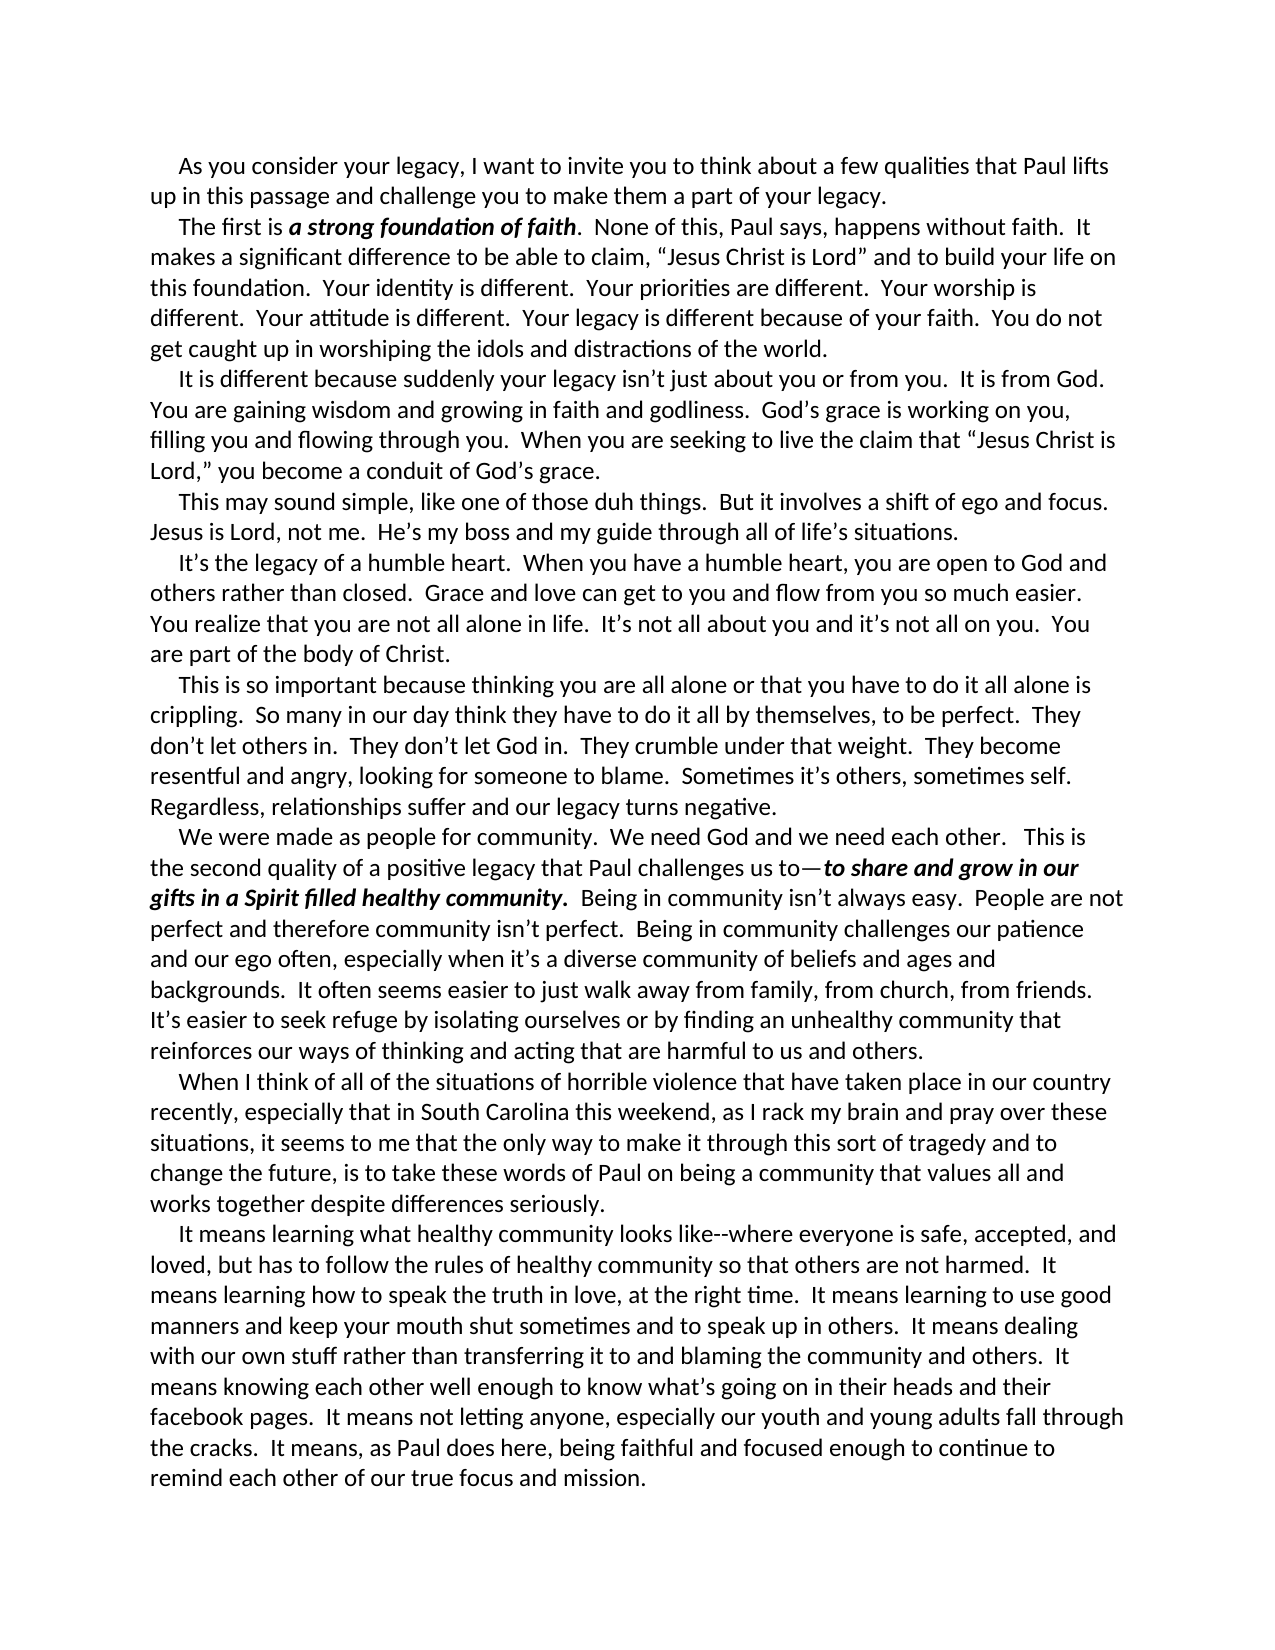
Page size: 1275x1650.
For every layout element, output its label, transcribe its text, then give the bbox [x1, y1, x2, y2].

text When I think of all of the situations of horrible violence that have taken place in our country recently, especially that in South Carolina this weekend, as I rack my brain and pray over these situations, it seems to me that the only way to make it through this sort of tragedy and to change the future, is to take these words of Paul on being a community that values all and works together despite differences seriously. [150, 1066, 1125, 1218]
text We were made as people for community. We need God and we need each other. This is the second quality of a positive legacy that Paul challenges us to—to share and grow in our gifts in a Spirit filled healthy community. Being in community isn’t always easy. People are not perfect and therefore community isn’t perfect. Being in community challenges our patience and our ego often, especially when it’s a diverse community of beliefs and ages and backgrounds. It often seems easier to just walk away from family, from church, from friends. It’s easier to seek refuge by isolating ourselves or by finding an unhealthy community that reinforces our ways of thinking and acting that are harmful to us and others. [150, 821, 1125, 1066]
text The first is a strong foundation of faith. None of this, Paul says, happens without faith. It makes a significant difference to be able to claim, “Jesus Christ is Lord” and to build your life on this foundation. Your identity is different. Your priorities are different. Your worship is different. Your attitude is different. Your legacy is different because of your faith. You do not get caught up in worshiping the idols and distractions of the world. [150, 211, 1125, 364]
text As you consider your legacy, I want to invite you to think about a few qualities that Paul lifts up in this passage and challenge you to make them a part of your legacy. [150, 150, 1125, 211]
text This may sound simple, like one of those duh things. But it involves a shift of ego and focus. Jesus is Lord, not me. He’s my boss and my guide through all of life’s situations. [150, 486, 1125, 547]
text It is different because suddenly your legacy isn’t just about you or from you. It is from God. You are gaining wisdom and growing in faith and godliness. God’s grace is working on you, filling you and flowing through you. When you are seeking to live the claim that “Jesus Christ is Lord,” you become a conduit of God’s grace. [150, 364, 1125, 486]
text It means learning what healthy community looks like--where everyone is safe, accepted, and loved, but has to follow the rules of healthy community so that others are not harmed. It means learning how to speak the truth in love, at the right time. It means learning to use good manners and keep your mouth shut sometimes and to speak up in others. It means dealing with our own stuff rather than transferring it to and blaming the community and others. It means knowing each other well enough to know what’s going on in their heads and their facebook pages. It means not letting anyone, especially our youth and young adults fall through the cracks. It means, as Paul does here, being faithful and focused enough to continue to remind each other of our true focus and mission. [150, 1218, 1125, 1493]
text This is so important because thinking you are all alone or that you have to do it all alone is crippling. So many in our day think they have to do it all by themselves, to be perfect. They don’t let others in. They don’t let God in. They crumble under that weight. They become resentful and angry, looking for someone to blame. Sometimes it’s others, sometimes self. Regardless, relationships suffer and our legacy turns negative. [150, 669, 1125, 821]
text It’s the legacy of a humble heart. When you have a humble heart, you are open to God and others rather than closed. Grace and love can get to you and flow from you so much easier. You realize that you are not all alone in life. It’s not all about you and it’s not all on you. You are part of the body of Christ. [150, 547, 1125, 669]
